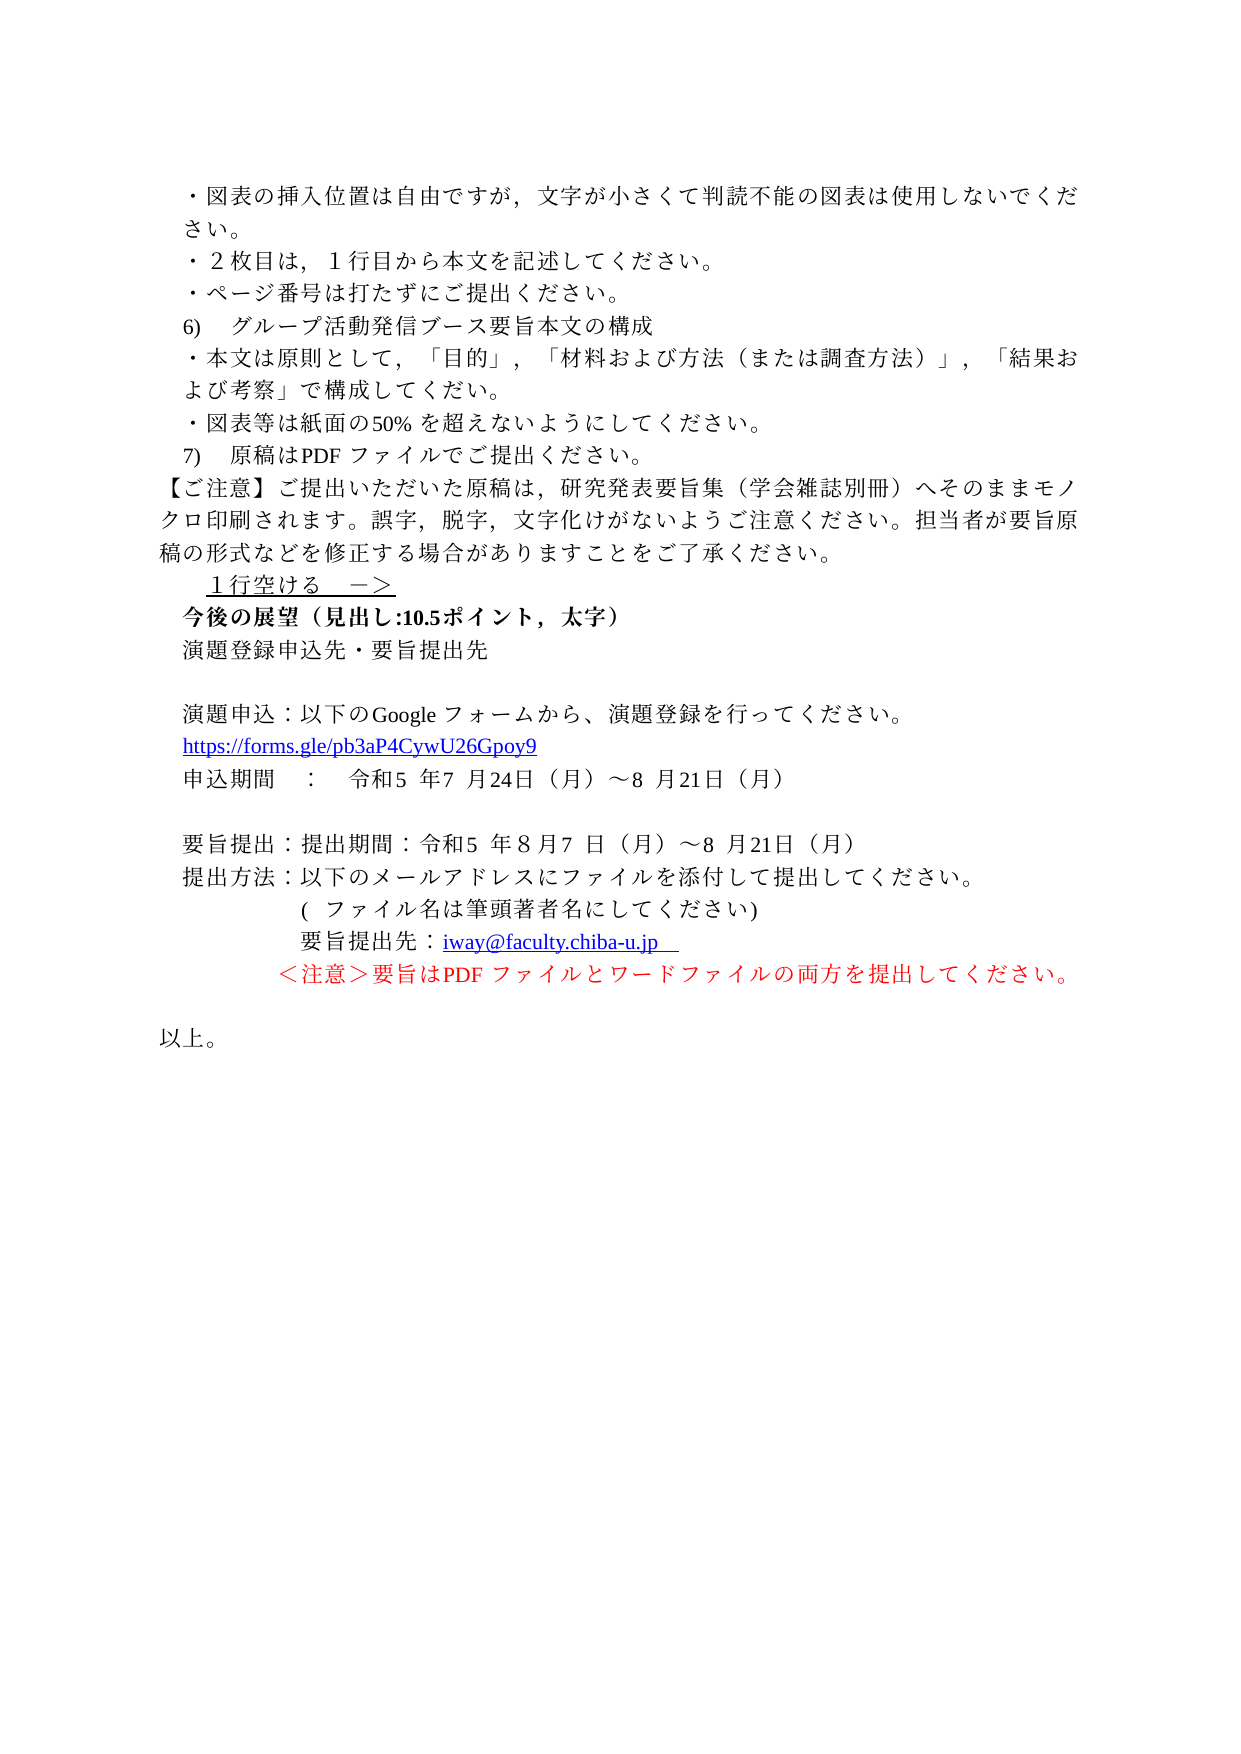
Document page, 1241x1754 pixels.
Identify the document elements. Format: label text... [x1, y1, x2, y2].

text ＜注意＞要旨はPDFファイルとワードファイルの両方を提出してください。 [159, 956, 1081, 989]
text 演題登録申込先・要旨提出先 [162, 632, 1081, 665]
text ・２枚目は，１行目から本文を記述してください。 [162, 244, 1081, 276]
text 今後の展望（見出し:10.5ポイント,太字） [162, 600, 1081, 632]
text ・図表の挿入位置は自由ですが，文字が小さくて判読不能の図表は使用しないでください。 [162, 179, 1081, 244]
text 要旨提出先：iway@faculty.chiba-u.jp [159, 924, 1081, 956]
text 6) グループ活動発信ブース要旨本文の構成 [162, 308, 1081, 341]
text 提出方法：以下のメールアドレスにファイルを添付して提出してください。 [159, 859, 1081, 892]
text ・図表等は紙面の50%を超えないようにしてください。 [162, 406, 1081, 438]
text 演題申込：以下のGoogleフォームから、演題登録を行ってください。 [162, 697, 1081, 730]
text 【ご注意】ご提出いただいた原稿は，研究発表要旨集（学会雑誌別冊）へそのままモノクロ印刷されます。誤字，脱字，文字化けがないようご注意ください。担当者が要旨原稿の形式などを修正する場合がありますことをご了承ください。 [159, 471, 1081, 568]
text ・本文は原則として，「目的」，「材料および方法（または調査方法）」，「結果および考察」で構成してくだい。 [162, 341, 1081, 406]
text １行空ける －＞ [159, 568, 1081, 600]
text 要旨提出：提出期間：令和5年８月7日（月）〜8月21日（月） [159, 827, 1081, 859]
text ・ページ番号は打たずにご提出ください。 [162, 276, 1081, 308]
text https://forms.gle/pb3aP4CywU26Gpoy9 [162, 730, 1081, 762]
text 以上。 [159, 1021, 1081, 1054]
text 申込期間 ： 令和5年7月24日（月）〜8月21日（月） [162, 762, 1081, 794]
text (ファイル名は筆頭著者名にしてください) [159, 892, 1081, 924]
text 7) 原稿はPDFファイルでご提出ください。 [162, 438, 1081, 471]
